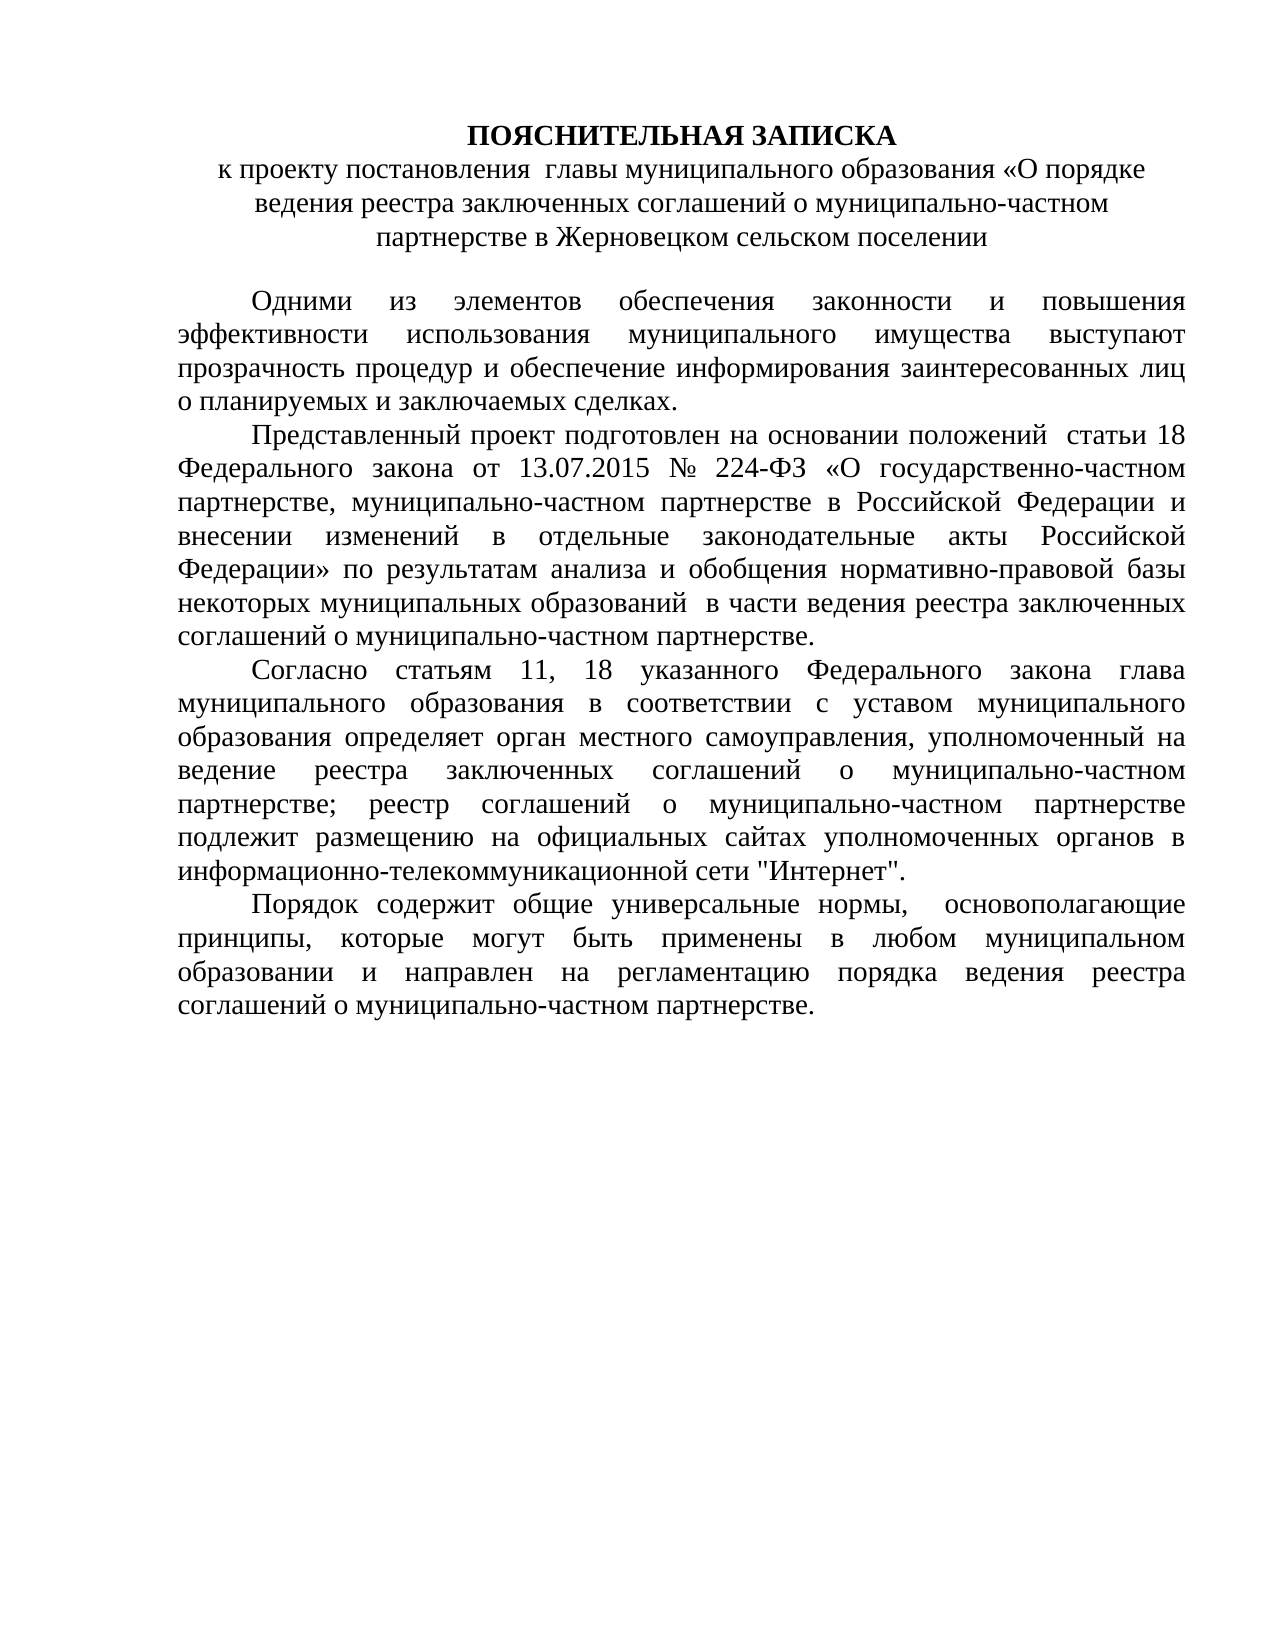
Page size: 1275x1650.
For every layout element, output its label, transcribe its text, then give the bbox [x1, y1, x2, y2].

text к проекту постановления главы муниципального образования «О порядке ведения реестра заключенных соглашений о муниципально-частном партнерстве в Жерновецком сельском поселении [177, 152, 1186, 252]
text ПОЯСНИТЕЛЬНАЯ ЗАПИСКА [177, 118, 1186, 152]
text Порядок содержит общие универсальные нормы, основополагающие принципы, которые могут быть применены в любом муниципальном образовании и направлен на регламентацию порядка ведения реестра соглашений о муниципально-частном партнерстве. [177, 887, 1186, 1021]
text Одними из элементов обеспечения законности и повышения эффективности использования муниципального имущества выступают прозрачность процедур и обеспечение информирования заинтересованных лиц о планируемых и заключаемых сделках. [177, 283, 1186, 417]
text Согласно статьям 11, 18 указанного Федерального закона глава муниципального образования в соответствии с уставом муниципального образования определяет орган местного самоуправления, уполномоченный на ведение реестра заключенных соглашений о муниципально-частном партнерстве; реестр соглашений о муниципально-частном партнерстве подлежит размещению на официальных сайтах уполномоченных органов в информационно-телекоммуникационной сети "Интернет". [177, 652, 1186, 887]
text Представленный проект подготовлен на основании положений статьи 18 Федерального закона от 13.07.2015 № 224-ФЗ «О государственно-частном партнерстве, муниципально-частном партнерстве в Российской Федерации и внесении изменений в отдельные законодательные акты Российской Федерации» по результатам анализа и обобщения нормативно-правовой базы некоторых муниципальных образований в части ведения реестра заключенных соглашений о муниципально-частном партнерстве. [177, 417, 1186, 652]
